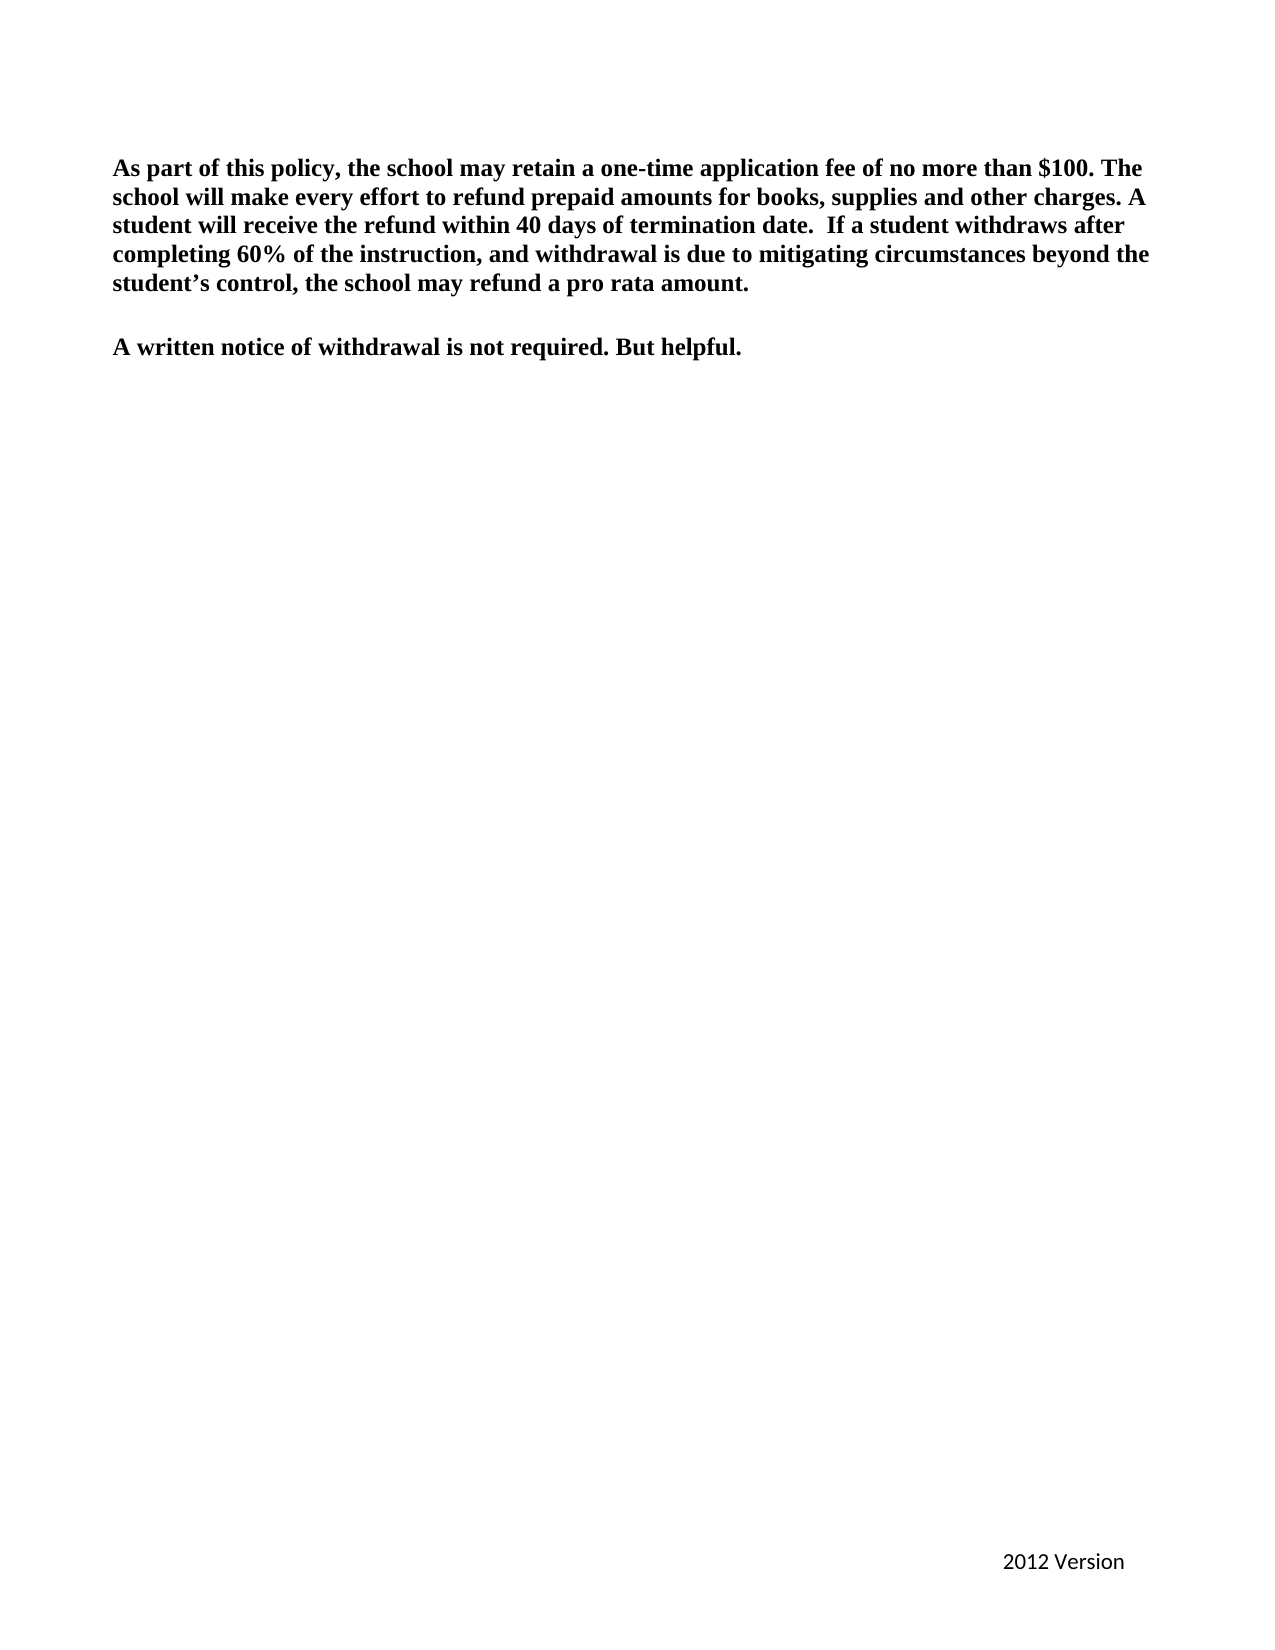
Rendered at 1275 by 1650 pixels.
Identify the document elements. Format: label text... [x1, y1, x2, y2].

text As part of this policy, the school may retain a one-time application fee of no more than $100. The school will make every effort to refund prepaid amounts for books, supplies and other charges. A student will receive the refund within 40 days of termination date. If a student withdraws after completing 60% of the instruction, and withdrawal is due to mitigating circumstances beyond the student’s control, the school may refund a pro rata amount. [112, 153, 1188, 297]
text A written notice of withdrawal is not required. But helpful. [112, 332, 1187, 360]
